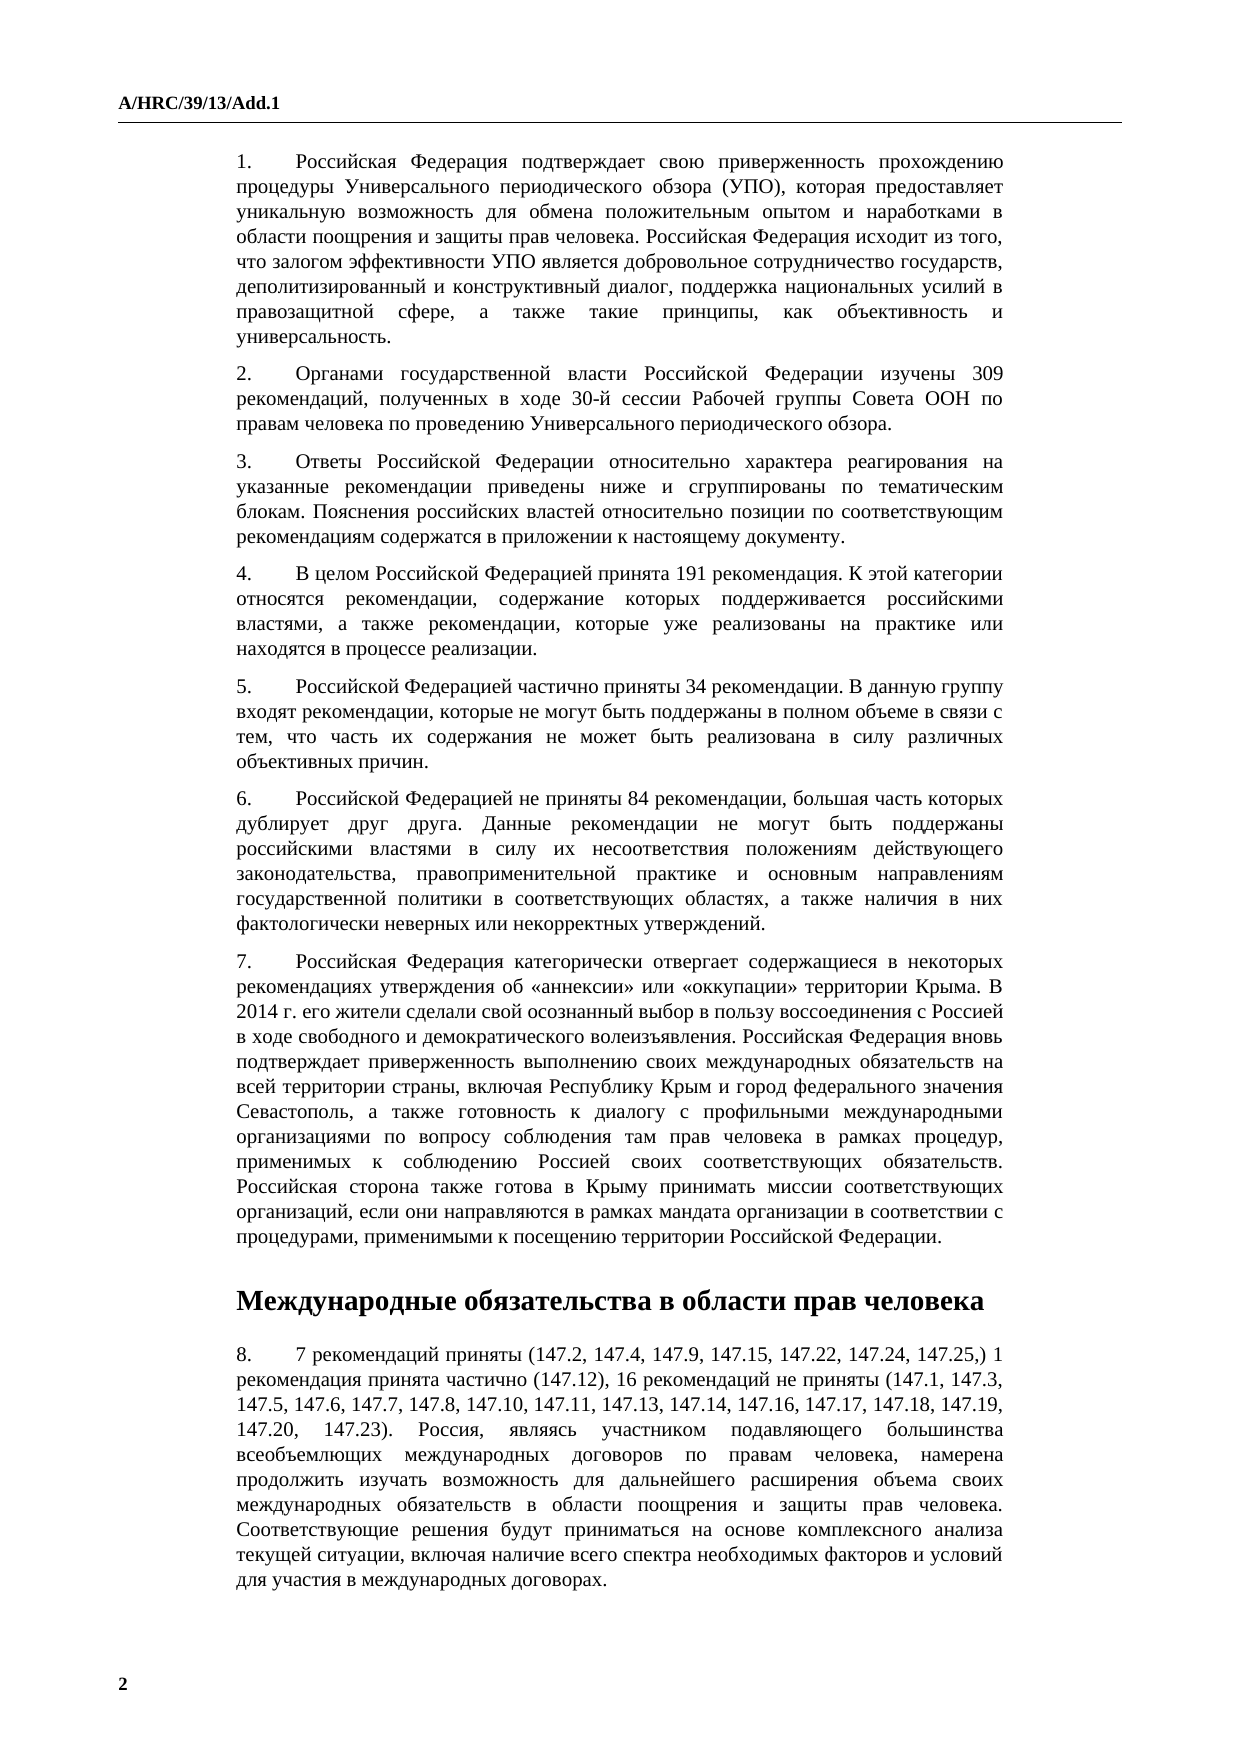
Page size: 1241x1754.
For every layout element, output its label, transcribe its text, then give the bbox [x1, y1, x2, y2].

text 2. Органами государственной власти Российской Федерации изучены 309 рекомендаций, полученных в ходе 30-й сессии Рабочей группы Совета ООН по правам человека по проведению Универсального периодического обзора. [236, 360, 1004, 435]
text 4. В целом Российской Федерацией принята 191 рекомендация. К этой категории относятся рекомендации, содержание которых поддерживается российскими властями, а также рекомендации, которые уже реализованы на практике или находятся в процессе реализации. [236, 560, 1004, 660]
text 5. Российской Федерацией частично приняты 34 рекомендации. В данную группу входят рекомендации, которые не могут быть поддержаны в полном объеме в связи с тем, что часть их содержания не может быть реализована в силу различных объективных причин. [236, 673, 1004, 773]
text 8. 7 рекомендаций приняты (147.2, 147.4, 147.9, 147.15, 147.22, 147.24, 147.25,) 1 рекомендация принята частично (147.12), 16 рекомендаций не приняты (147.1, 147.3, 147.5, 147.6, 147.7, 147.8, 147.10, 147.11, 147.13, 147.14, 147.16, 147.17, 147.18, 147.19, 147.20, 147.23). Россия, являясь участником подавляющего большинства всеобъемлющих международных договоров по правам человека, намерена продолжить изучать возможность для дальнейшего расширения объема своих международных обязательств в области поощрения и защиты прав человека. Соответствующие решения будут приниматься на основе комплексного анализа текущей ситуации, включая наличие всего спектра необходимых факторов и условий для участия в международных договорах. [236, 1341, 1004, 1591]
text 6. Российской Федерацией не приняты 84 рекомендации, большая часть которых дублирует друг друга. Данные рекомендации не могут быть поддержаны российскими властями в силу их несоответствия положениям действующего законодательства, правоприменительной практике и основным направлениям государственной политики в соответствующих областях, а также наличия в них фактологически неверных или некорректных утверждений. [236, 785, 1004, 935]
text 3. Ответы Российской Федерации относительно характера реагирования на указанные рекомендации приведены ниже и сгруппированы по тематическим блокам. Пояснения российских властей относительно позиции по соответствующим рекомендациям содержатся в приложении к настоящему документу. [236, 448, 1004, 548]
text Международные обязательства в области прав человека [118, 1285, 1004, 1316]
text 1. Российская Федерация подтверждает свою приверженность прохождению процедуры Универсального периодического обзора (УПО), которая предоставляет уникальную возможность для обмена положительным опытом и наработками в области поощрения и защиты прав человека. Российская Федерация исходит из того, что залогом эффективности УПО является добровольное сотрудничество государств, деполитизированный и конструктивный диалог, поддержка национальных усилий в правозащитной сфере, а также такие принципы, как объективность и универсальность. [236, 148, 1004, 348]
text 7. Российская Федерация категорически отвергает содержащиеся в некоторых рекомендациях утверждения об «аннексии» или «оккупации» территории Крыма. В 2014 г. его жители сделали свой осознанный выбор в пользу воссоединения с Россией в ходе свободного и демократического волеизъявления. Российская Федерация вновь подтверждает приверженность выполнению своих международных обязательств на всей территории страны, включая Республику Крым и город федерального значения Севастополь, а также готовность к диалогу с профильными международными организациями по вопросу соблюдения там прав человека в рамках процедур, применимых к соблюдению Россией своих соответствующих обязательств. Российская сторона также готова в Крыму принимать миссии соответствующих организаций, если они направляются в рамках мандата организации в соответствии с процедурами, применимыми к посещению территории Российской Федерации. [236, 948, 1004, 1248]
